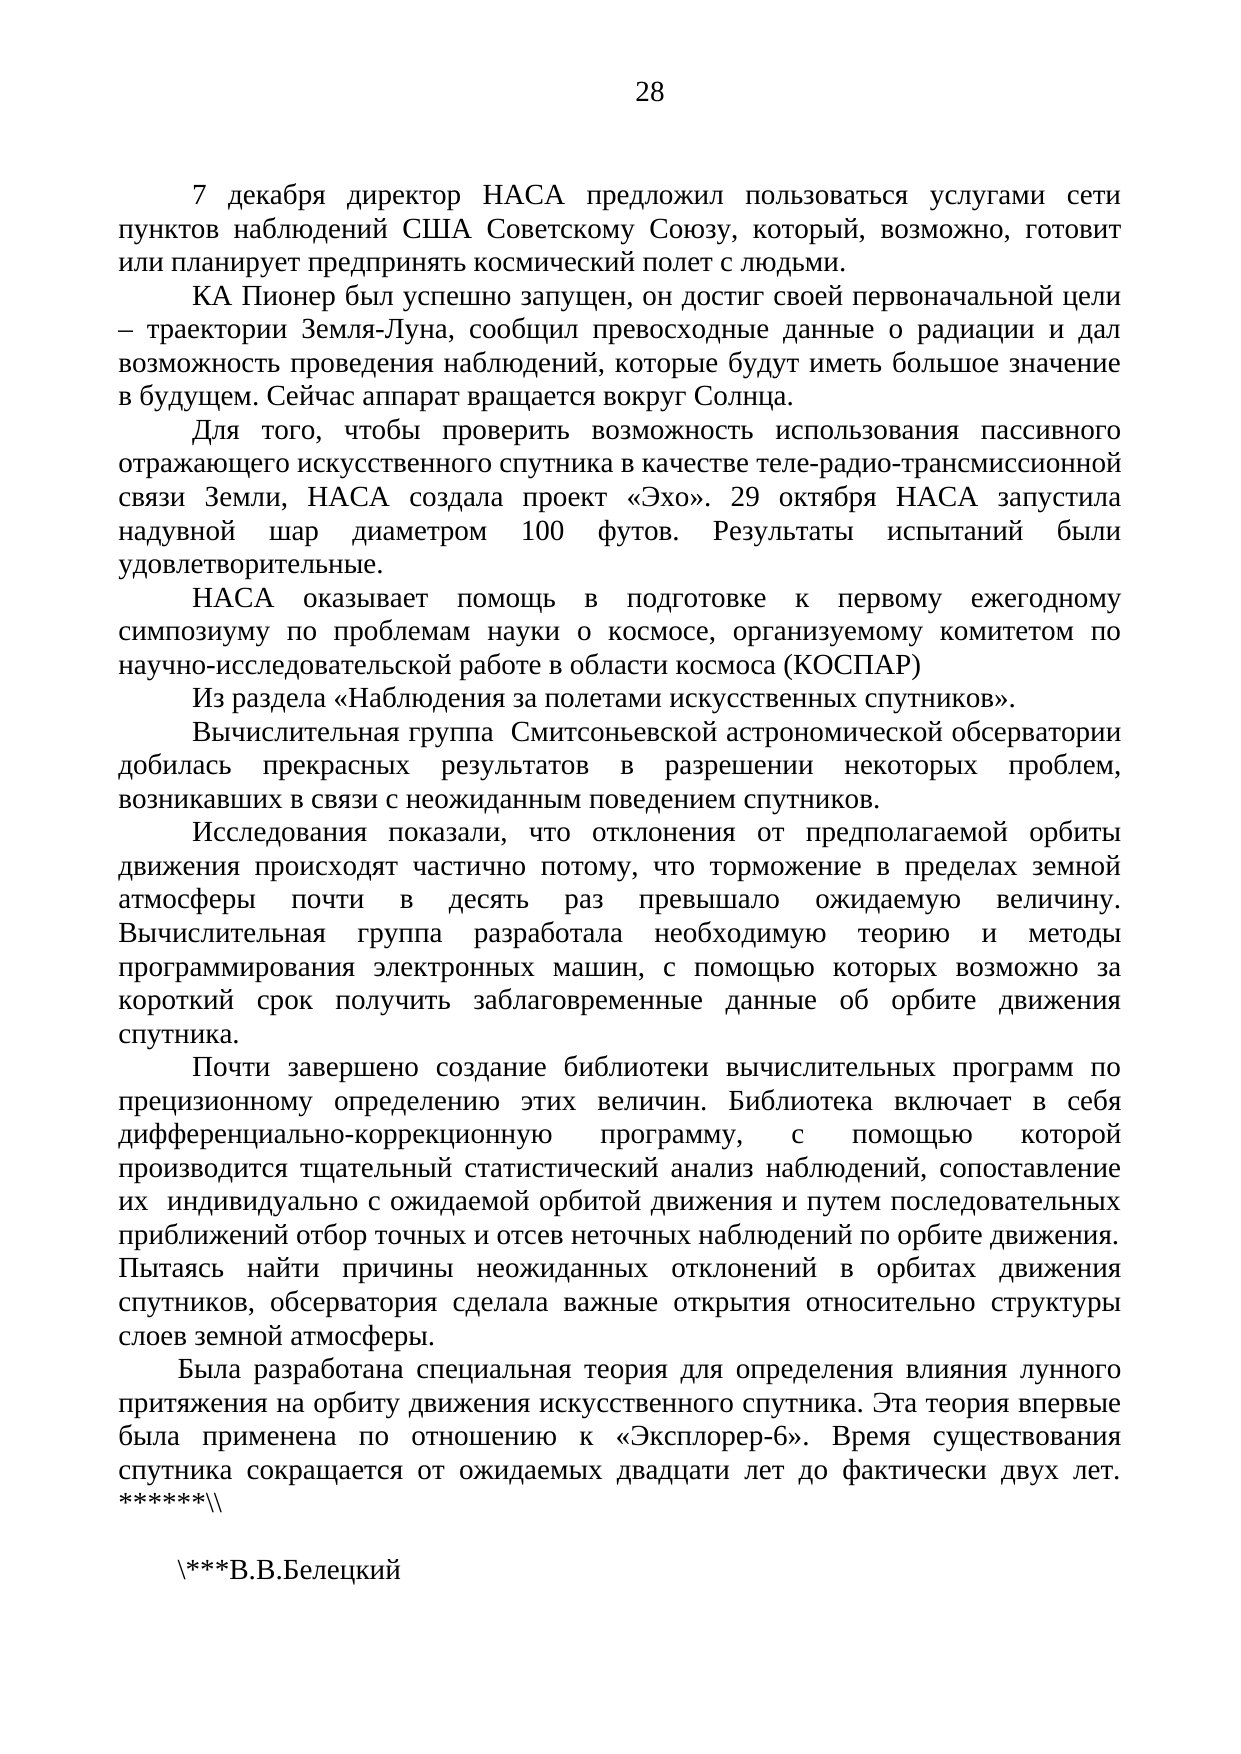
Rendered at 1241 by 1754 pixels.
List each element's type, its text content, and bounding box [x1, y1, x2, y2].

text Почти завершено создание библиотеки вычислительных программ по прецизионному определению этих величин. Библиотека включает в себя дифференциально-коррекционную программу, с помощью которой производится тщательный статистический анализ наблюдений, сопоставление их индивидуально с ожидаемой орбитой движения и путем последовательных приближений отбор точных и отсев неточных наблюдений по орбите движения. [118, 1049, 1122, 1251]
text Для того, чтобы проверить возможность использования пассивного отражающего искусственного спутника в качестве теле-радио-трансмиссионной связи Земли, НАСА создала проект «Эхо». 29 октября НАСА запустила надувной шар диаметром 100 футов. Результаты испытаний были удовлетворительные. [118, 412, 1122, 580]
text Из раздела «Наблюдения за полетами искусственных спутников». [118, 680, 1122, 714]
text КА Пионер был успешно запущен, он достиг своей первоначальной цели – траектории Земля-Луна, сообщил превосходные данные о радиации и дал возможность проведения наблюдений, которые будут иметь большое значение в будущем. Сейчас аппарат вращается вокруг Солнца. [118, 278, 1122, 412]
text \***В.В.Белецкий [118, 1552, 1122, 1586]
text Пытаясь найти причины неожиданных отклонений в орбитах движения спутников, обсерватория сделала важные открытия относительно структуры слоев земной атмосферы. [118, 1251, 1122, 1351]
text НАСА оказывает помощь в подготовке к первому ежегодному симпозиуму по проблемам науки о космосе, организуемому комитетом по научно-исследовательской работе в области космоса (КОСПАР) [118, 580, 1122, 680]
text 7 декабря директор НАСА предложил пользоваться услугами сети пунктов наблюдений США Советскому Союзу, который, возможно, готовит или планирует предпринять космический полет с людьми. [118, 177, 1122, 278]
text Вычислительная группа Смитсоньевской астрономической обсерватории добилась прекрасных результатов в разрешении некоторых проблем, возникавших в связи с неожиданным поведением спутников. [118, 714, 1122, 814]
text Была разработана специальная теория для определения влияния лунного притяжения на орбиту движения искусственного спутника. Эта теория впервые была применена по отношению к «Эксплорер-6». Время существования спутника сокращается от ожидаемых двадцати лет до фактически двух лет. ******\\ [118, 1351, 1122, 1519]
text Исследования показали, что отклонения от предполагаемой орбиты движения происходят частично потому, что торможение в пределах земной атмосферы почти в десять раз превышало ожидаемую величину. Вычислительная группа разработала необходимую теорию и методы программирования электронных машин, с помощью которых возможно за короткий срок получить заблаговременные данные об орбите движения спутника. [118, 814, 1122, 1049]
